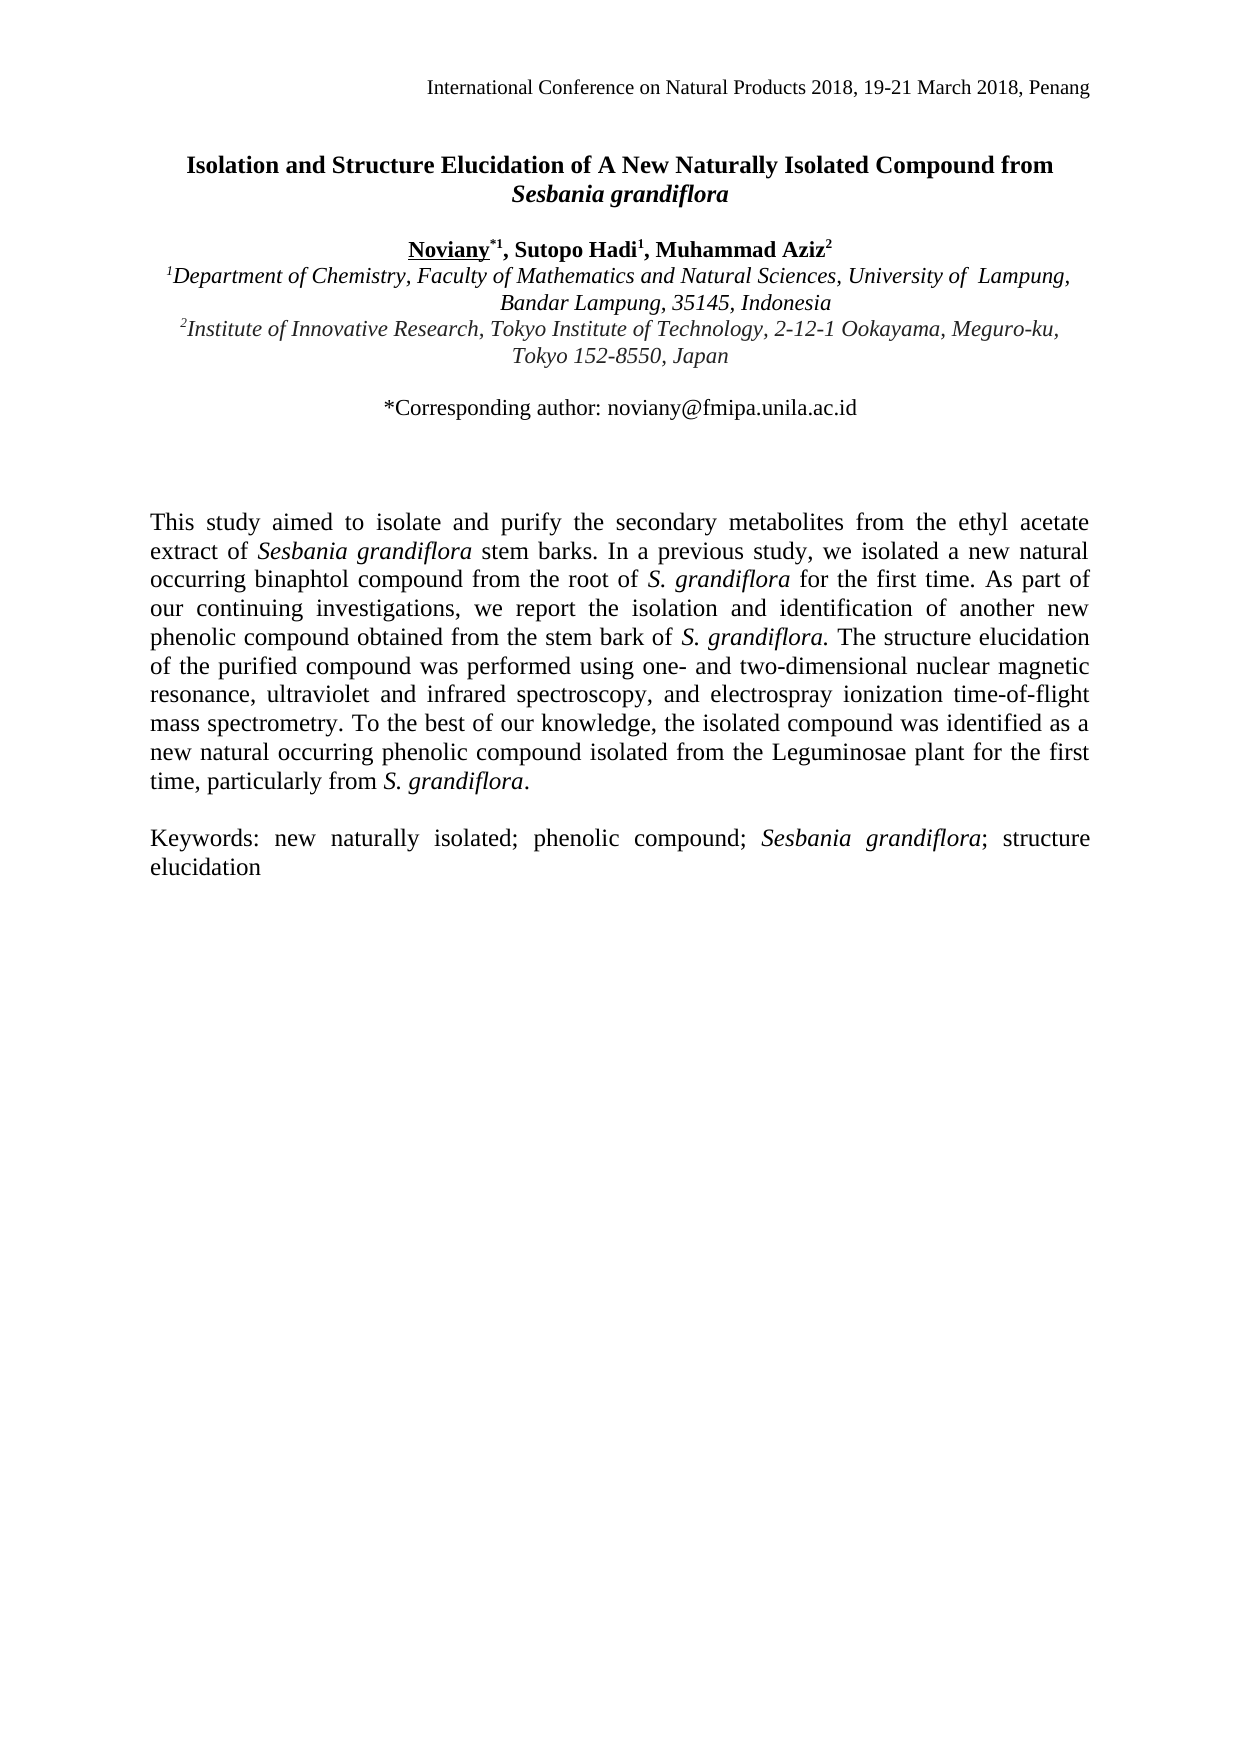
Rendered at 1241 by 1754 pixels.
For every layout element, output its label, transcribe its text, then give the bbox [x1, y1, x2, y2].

text Keywords: new naturally isolated; phenolic compound; Sesbania grandiflora; structure elucidation [150, 823, 1090, 881]
text Noviany*1, Sutopo Hadi1, Muhammad Aziz2 [150, 236, 1090, 263]
text *Corresponding author: noviany@fmipa.unila.ac.id [150, 394, 1090, 421]
text Isolation and Structure Elucidation of A New Naturally Isolated Compound from Sesbania grandiflora [150, 150, 1090, 207]
text 1Department of Chemistry, Faculty of Mathematics and Natural Sciences, University of Lampung, Bandar Lampung, 35145, Indonesia [150, 263, 1087, 315]
text 2Institute of Innovative Research, Tokyo Institute of Technology, 2-12-1 Ookayama, Meguro-ku, Tokyo 152-8550, Japan [150, 315, 1090, 368]
text This study aimed to isolate and purify the secondary metabolites from the ethyl acetate extract of Sesbania grandiflora stem barks. In a previous study, we isolated a new natural occurring binaphtol compound from the root of S. grandiflora for the first time. As part of our continuing investigations, we report the isolation and identification of another new phenolic compound obtained from the stem bark of S. grandiflora. The structure elucidation of the purified compound was performed using one- and two-dimensional nuclear magnetic resonance, ultraviolet and infrared spectroscopy, and electrospray ionization time-of-flight mass spectrometry. To the best of our knowledge, the isolated compound was identified as a new natural occurring phenolic compound isolated from the Leguminosae plant for the first time, particularly from S. grandiflora. [150, 507, 1090, 794]
